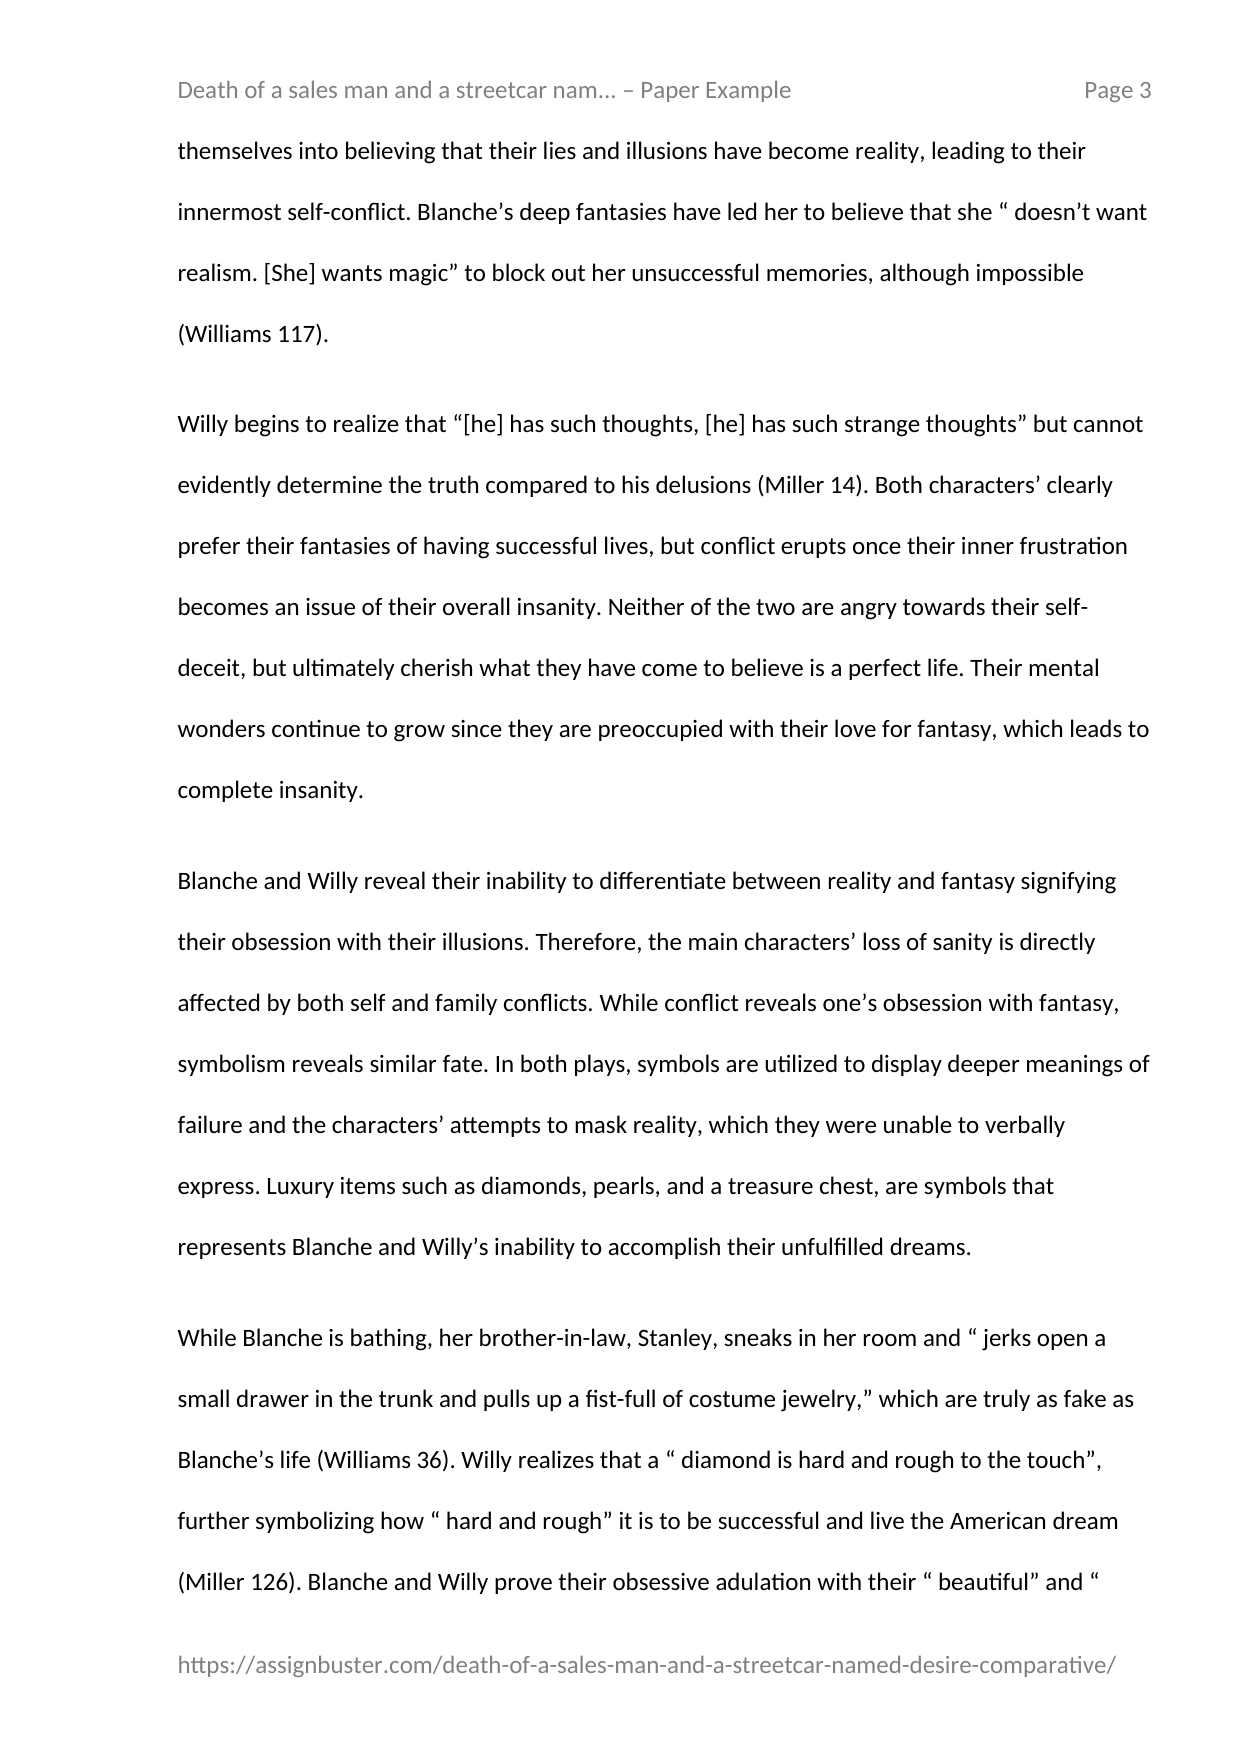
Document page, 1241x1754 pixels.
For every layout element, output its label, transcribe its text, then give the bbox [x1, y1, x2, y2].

text Blanche and Willy reveal their inability to differentiate between reality and fantasy signifying their obsession with their illusions. Therefore, the main characters’ loss of sanity is directly affected by both self and family conflicts. While conflict reveals one’s obsession with fantasy, symbolism reveals similar fate. In both plays, symbols are utilized to display deeper meanings of failure and the characters’ attempts to mask reality, which they were unable to verbally express. Luxury items such as diamonds, pearls, and a treasure chest, are symbols that represents Blanche and Willy’s inability to accomplish their unfulfilled dreams. [177, 865, 1152, 1262]
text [177, 135, 1152, 348]
text Willy begins to realize that “[he] has such thoughts, [he] has such strange thoughts” but cannot evidently determine the truth compared to his delusions (Miller 14). Both characters’ clearly prefer their fantasies of having successful lives, but conflict erupts once their inner frustration becomes an issue of their overall insanity. Neither of the two are angry towards their self-deceit, but ultimately cherish what they have come to believe is a perfect life. Their mental wonders continue to grow since they are preoccupied with their love for fantasy, which leads to complete insanity. [177, 408, 1152, 805]
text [177, 1322, 1152, 1597]
